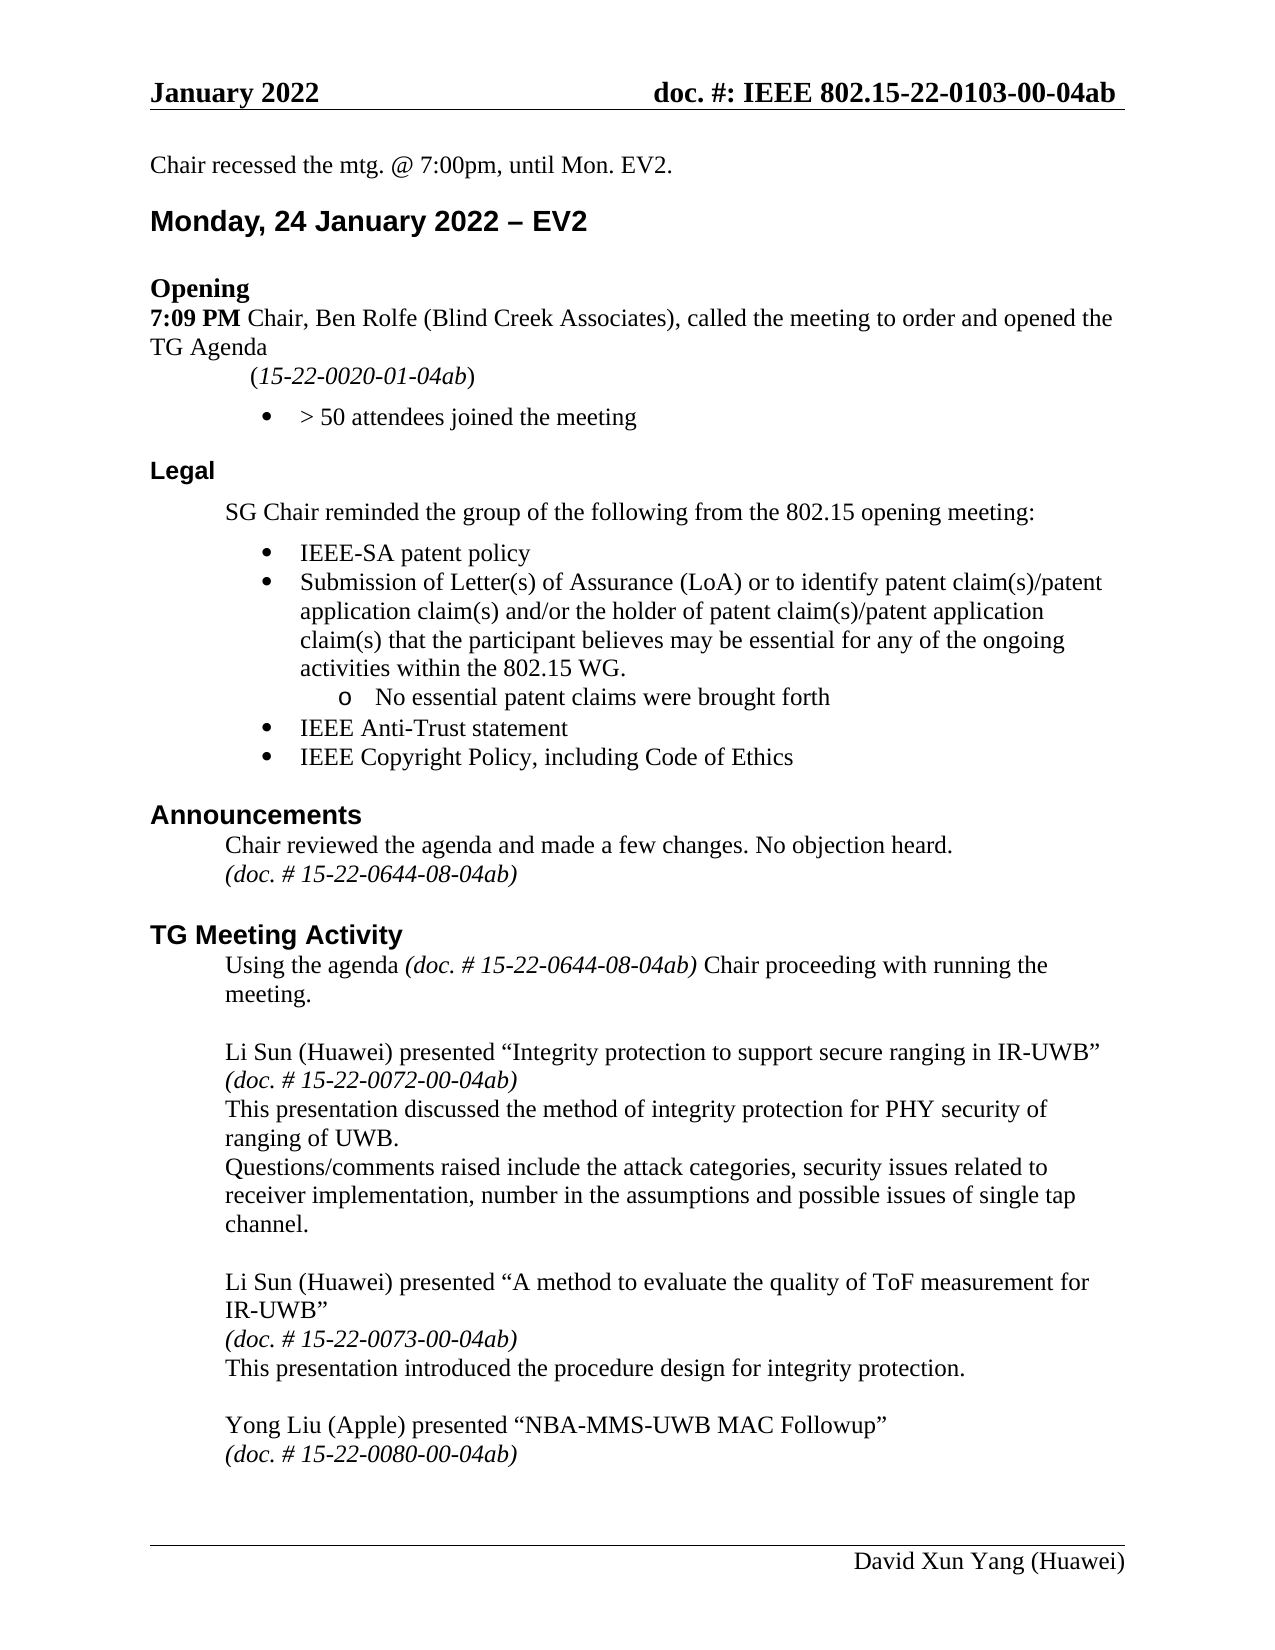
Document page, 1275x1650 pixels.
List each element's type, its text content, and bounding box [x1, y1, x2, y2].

text Announcements [150, 799, 1125, 831]
list IEEE Copyright Policy, including Code of Ethics [262, 742, 1125, 771]
list IEEE Anti-Trust statement [262, 713, 1125, 742]
text (doc. # 15-22-0072-00-04ab) [225, 1066, 1125, 1094]
text Li Sun (Huawei) presented “A method to evaluate the quality of ToF measurement for IR-UWB” [225, 1267, 1125, 1324]
list IEEE-SA patent policy [262, 538, 1125, 567]
text Chair reviewed the agenda and made a few changes. No objection heard. [225, 831, 1125, 859]
text Yong Liu (Apple) presented “NBA-MMS-UWB MAC Followup” [225, 1411, 1125, 1439]
text Chair recessed the mtg. @ 7:00pm, until Mon. EV2. [150, 150, 1125, 179]
text Questions/comments raised include the attack categories, security issues related to receiver implementation, number in the assumptions and possible issues of single tap channel. [225, 1152, 1125, 1238]
text (doc. # 15-22-0073-00-04ab) [225, 1324, 1125, 1353]
text (doc. # 15-22-0644-08-04ab) [225, 859, 1125, 888]
subtitle Monday, 24 January 2022 – EV2 [150, 204, 1125, 237]
text This presentation introduced the procedure design for integrity protection. [225, 1353, 1125, 1382]
list No essential patent claims were brought forth [337, 682, 1125, 713]
text (15-22-0020-01-04ab) [162, 361, 1125, 390]
text TG Meeting Activity [150, 919, 1125, 951]
text (doc. # 15-22-0080-00-04ab) [225, 1439, 1125, 1468]
list > 50 attendees joined the meeting [262, 402, 1125, 431]
text Using the agenda (doc. # 15-22-0644-08-04ab) Chair proceeding with running the meeting. [225, 951, 1125, 1008]
text This presentation discussed the method of integrity protection for PHY security of ranging of UWB. [225, 1094, 1125, 1152]
list Submission of Letter(s) of Assurance (LoA) or to identify patent claim(s)/patent application claim(s) and/or the holder of patent claim(s)/patent application claim(s) that the participant believes may be essential for any of the ongoing activities within the 802.15 WG. [262, 567, 1125, 682]
text Li Sun (Huawei) presented “Integrity protection to support secure ranging in IR-UWB” [225, 1037, 1125, 1066]
text 7:09 PM Chair, Ben Rolfe (Blind Creek Associates), called the meeting to order and opened the TG Agenda [150, 303, 1125, 361]
text SG Chair reminded the group of the following from the 802.15 opening meeting: [225, 497, 1125, 526]
text Opening [150, 272, 1125, 303]
subtitle Legal [150, 456, 1125, 485]
